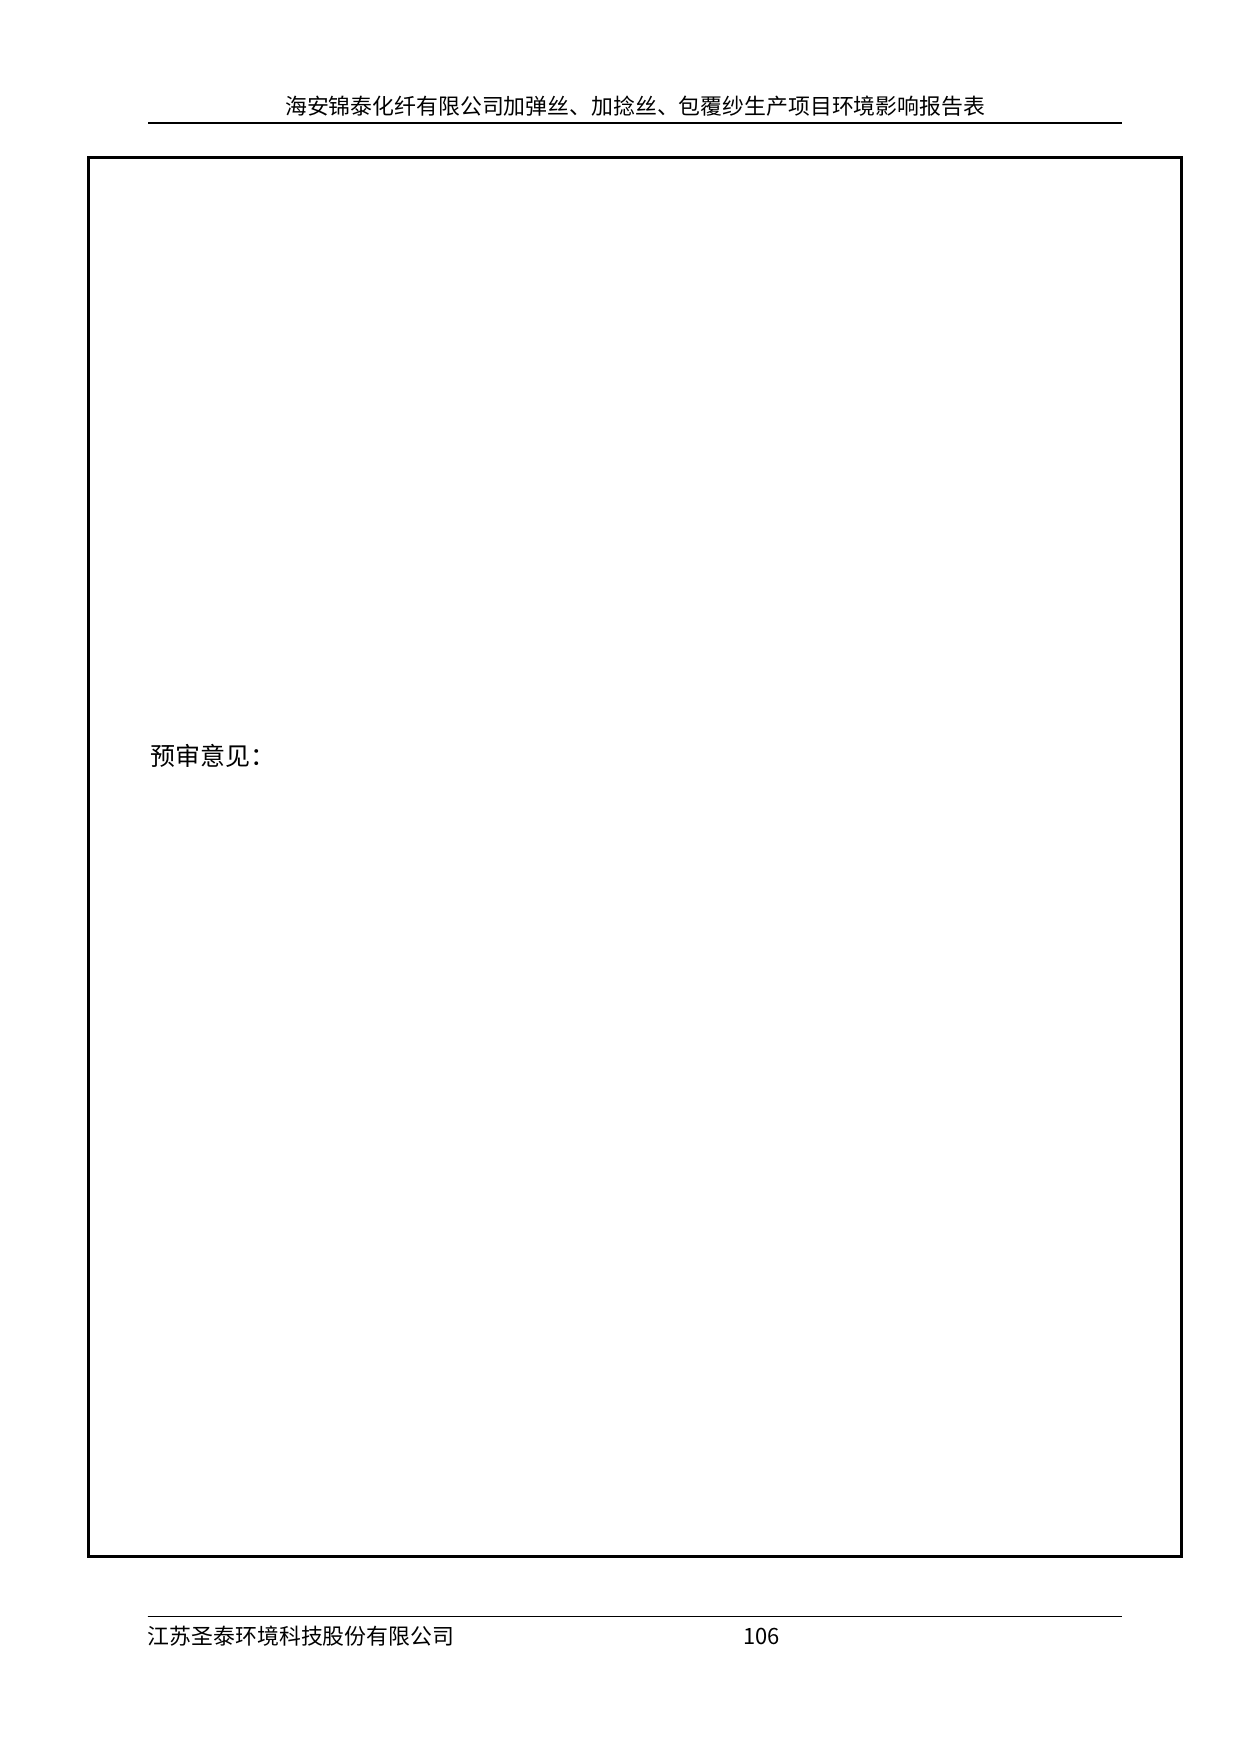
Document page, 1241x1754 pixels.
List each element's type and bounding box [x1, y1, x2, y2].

table_header [90, 159, 1180, 1555]
